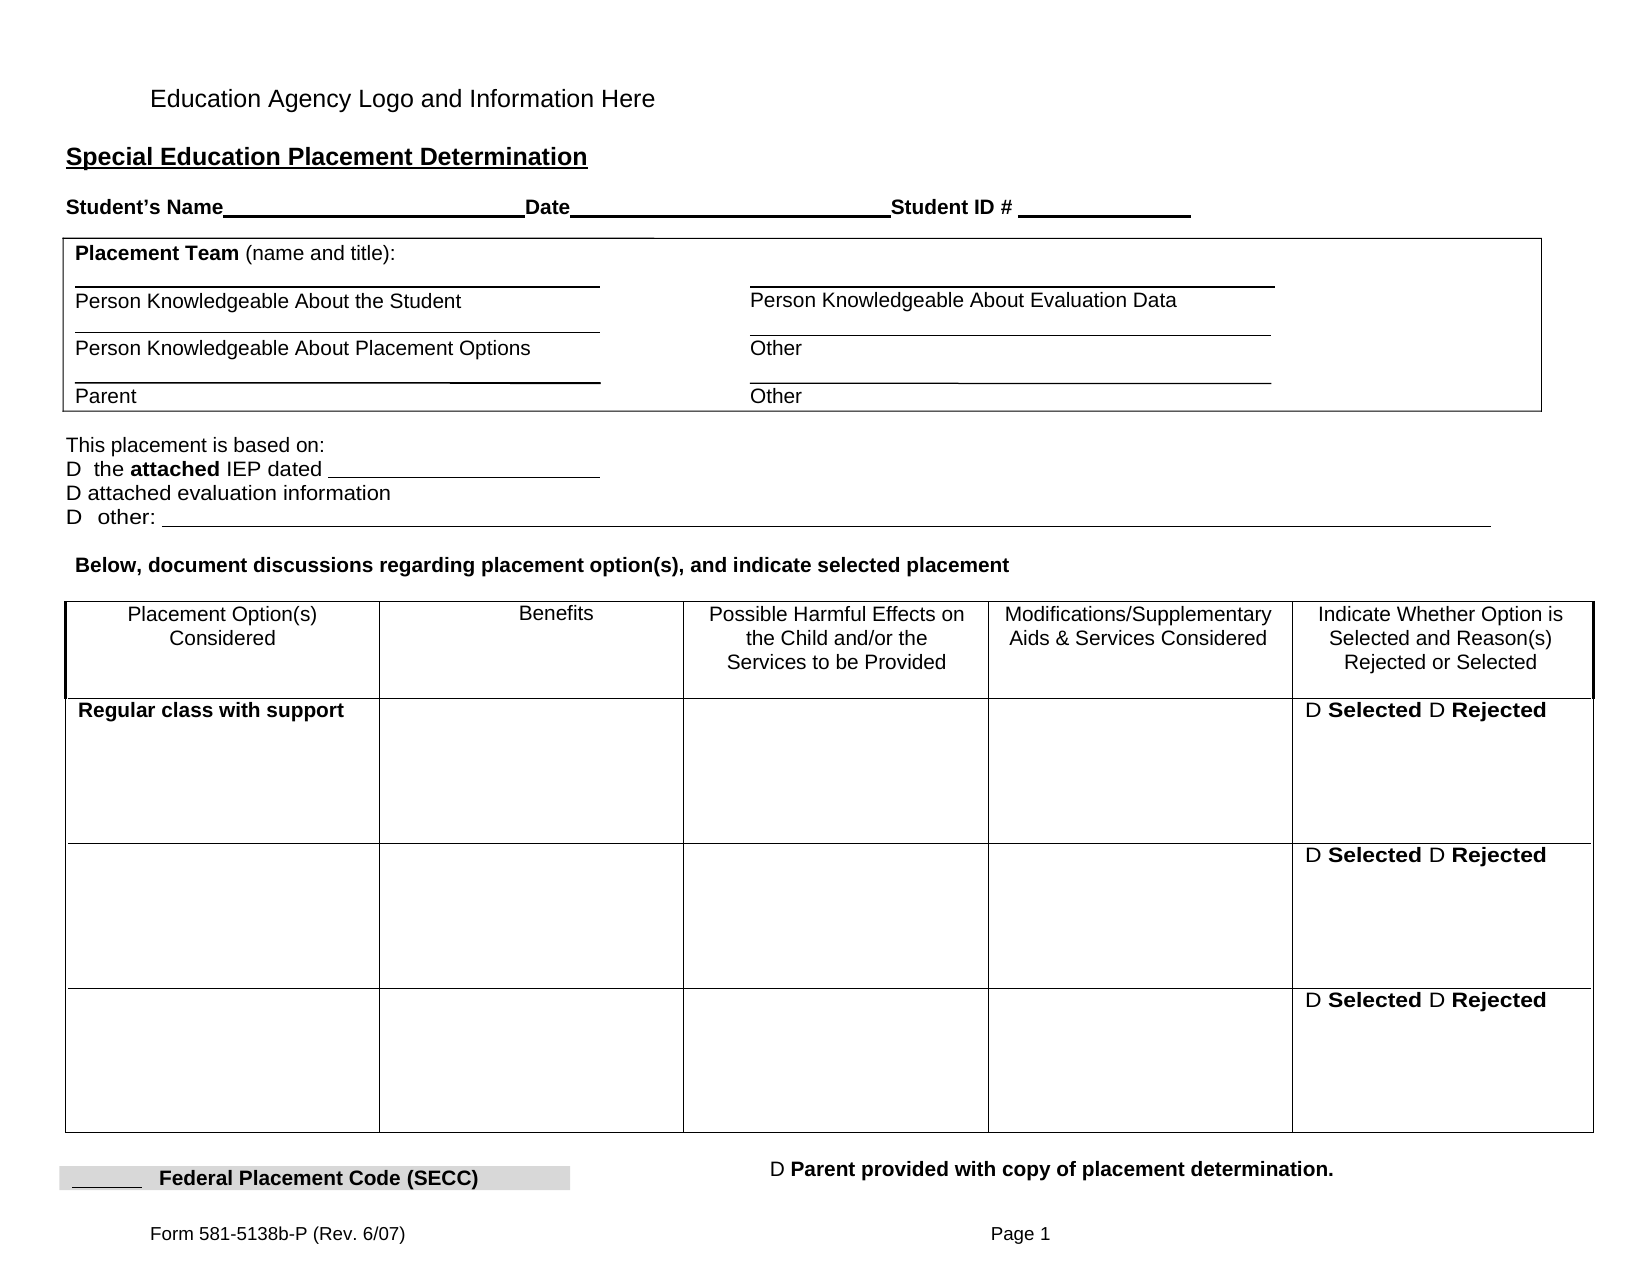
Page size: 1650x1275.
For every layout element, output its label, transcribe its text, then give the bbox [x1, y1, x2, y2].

table_cell D Selected D Rejected [1293, 698, 1593, 842]
table_cell Regular class with support [66, 698, 379, 842]
text D other: [66, 505, 1608, 529]
table_cell [989, 989, 1292, 1132]
subtitle Student’s Name Date Student ID # [66, 194, 1608, 218]
table_cell [380, 989, 683, 1132]
table_cell [989, 699, 1292, 842]
table_cell [684, 699, 988, 842]
subtitle Below, document discussions regarding placement option(s), and indicate selected placement [75, 553, 1608, 577]
table_header Indicate Whether Option is Selected and Reason(s) Rejected or Selected [1293, 602, 1592, 698]
table_cell [989, 844, 1292, 987]
table_cell [380, 699, 683, 842]
table_header Benefits [380, 602, 683, 698]
text D attached evaluation information [66, 481, 1608, 505]
table_cell [380, 844, 683, 987]
text D the attached IEP dated [66, 457, 1608, 481]
table_cell [66, 988, 379, 1132]
table_header Modifications/Supplementary Aids & Services Considered [989, 602, 1292, 698]
table_cell [66, 843, 379, 987]
subtitle Special Education Placement Determination [66, 142, 1608, 170]
text D Parent provided with copy of placement determination. [769, 1157, 1608, 1181]
text Form 581-5138b-P (Rev. 6/07) Page 1 [150, 1223, 1608, 1244]
table_header Possible Harmful Effects on the Child and/or the Services to be Provided [684, 602, 988, 698]
table_cell [684, 989, 988, 1132]
text This placement is based on: [66, 433, 1608, 457]
table_cell D Selected D Rejected [1293, 843, 1593, 987]
table_header Placement Option(s) Considered [67, 602, 379, 698]
text Education Agency Logo and Information Here [150, 84, 1608, 113]
table_cell D Selected D Rejected [1293, 988, 1593, 1132]
table_cell [684, 844, 988, 987]
